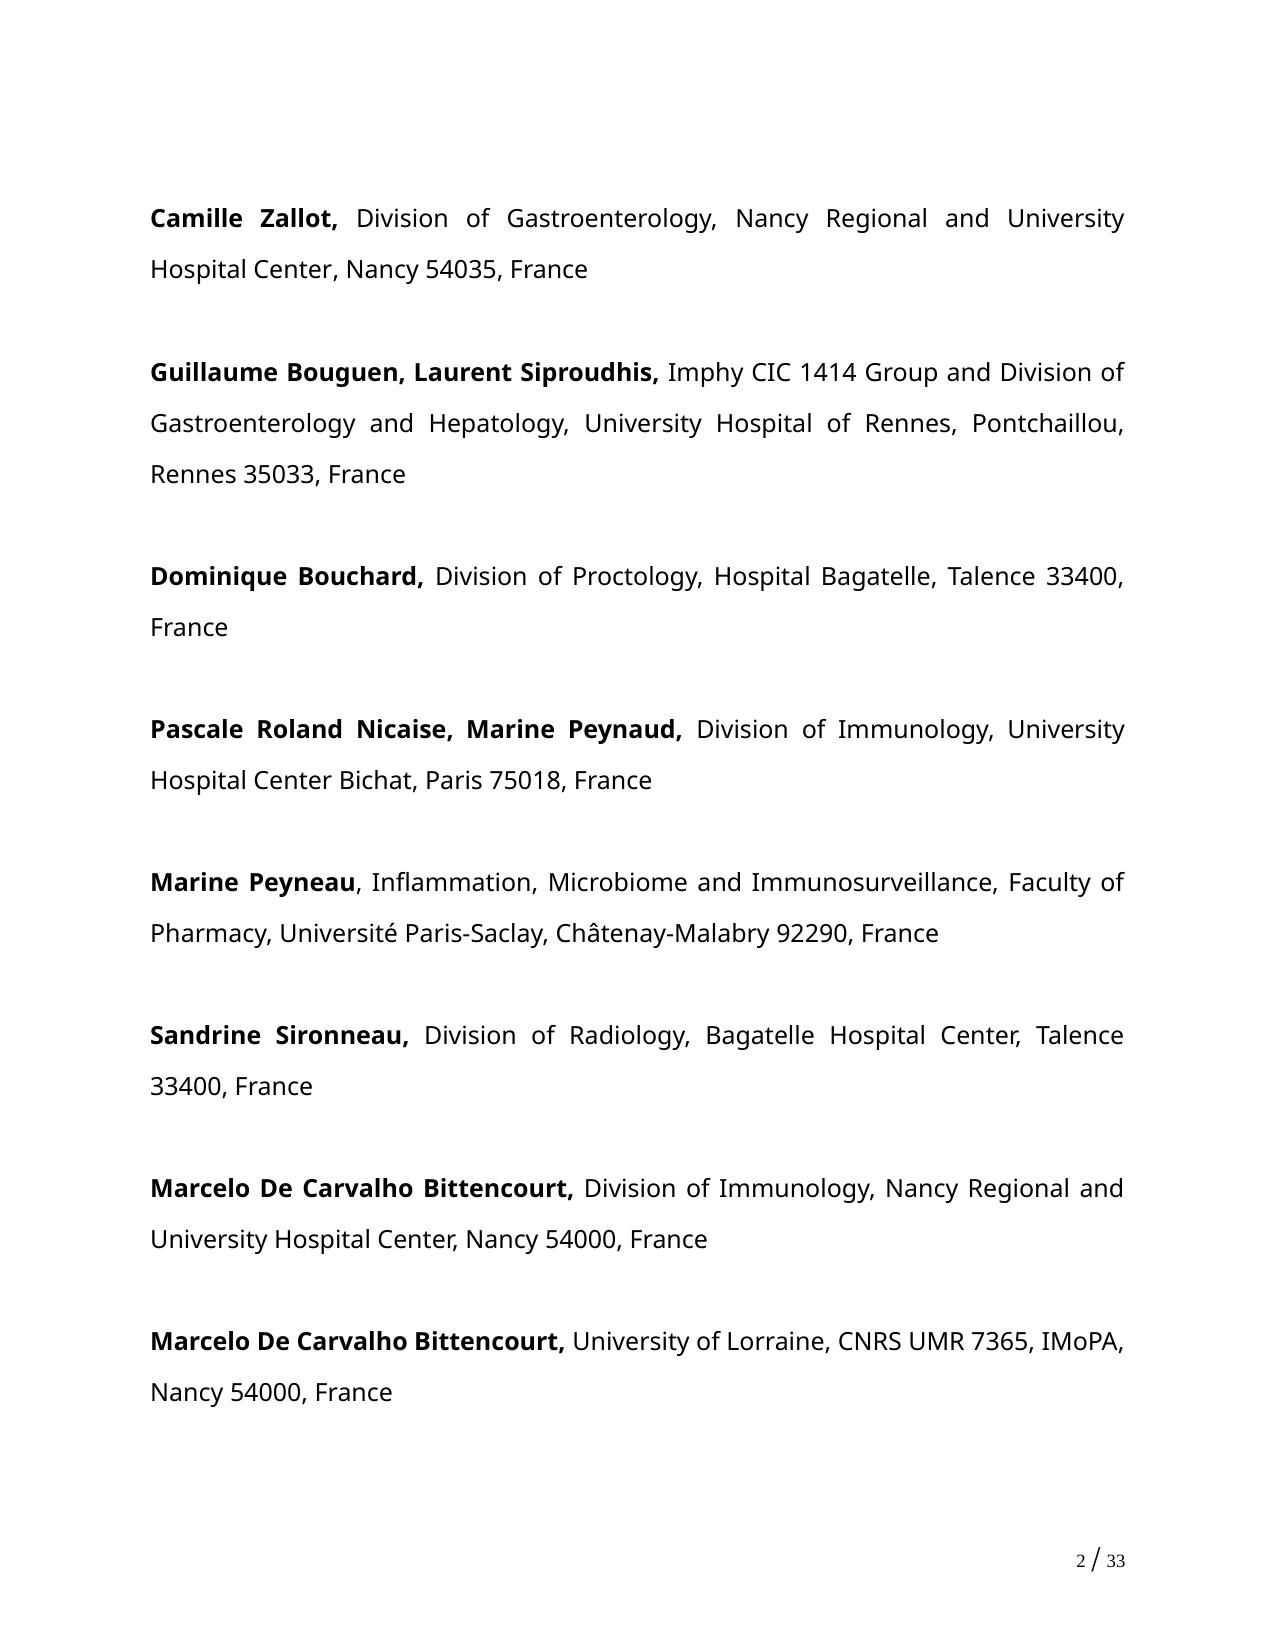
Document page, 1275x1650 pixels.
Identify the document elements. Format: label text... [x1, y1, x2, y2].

text Marcelo De Carvalho Bittencourt, University of Lorraine, CNRS UMR 7365, IMoPA, Nancy 54000, France [150, 1324, 1125, 1409]
text Dominique Bouchard, Division of Proctology, Hospital Bagatelle, Talence 33400, France [150, 558, 1125, 643]
text Marcelo De Carvalho Bittencourt, Division of Immunology, Nancy Regional and University Hospital Center, Nancy 54000, France [150, 1171, 1125, 1256]
text Camille Zallot, Division of Gastroenterology, Nancy Regional and University Hospital Center, Nancy 54035, France [150, 201, 1125, 286]
text Sandrine Sironneau, Division of Radiology, Bagatelle Hospital Center, Talence 33400, France [150, 1018, 1125, 1103]
text Pascale Roland Nicaise, Marine Peynaud, Division of Immunology, University Hospital Center Bichat, Paris 75018, France [150, 711, 1125, 797]
text Marine Peyneau, Inflammation, Microbiome and Immunosurveillance, Faculty of Pharmacy, Université Paris-Saclay, Châtenay-Malabry 92290, France [150, 864, 1125, 950]
text Guillaume Bouguen, Laurent Siproudhis, Imphy CIC 1414 Group and Division of Gastroenterology and Hepatology, University Hospital of Rennes, Pontchaillou, Rennes 35033, France [150, 354, 1125, 490]
